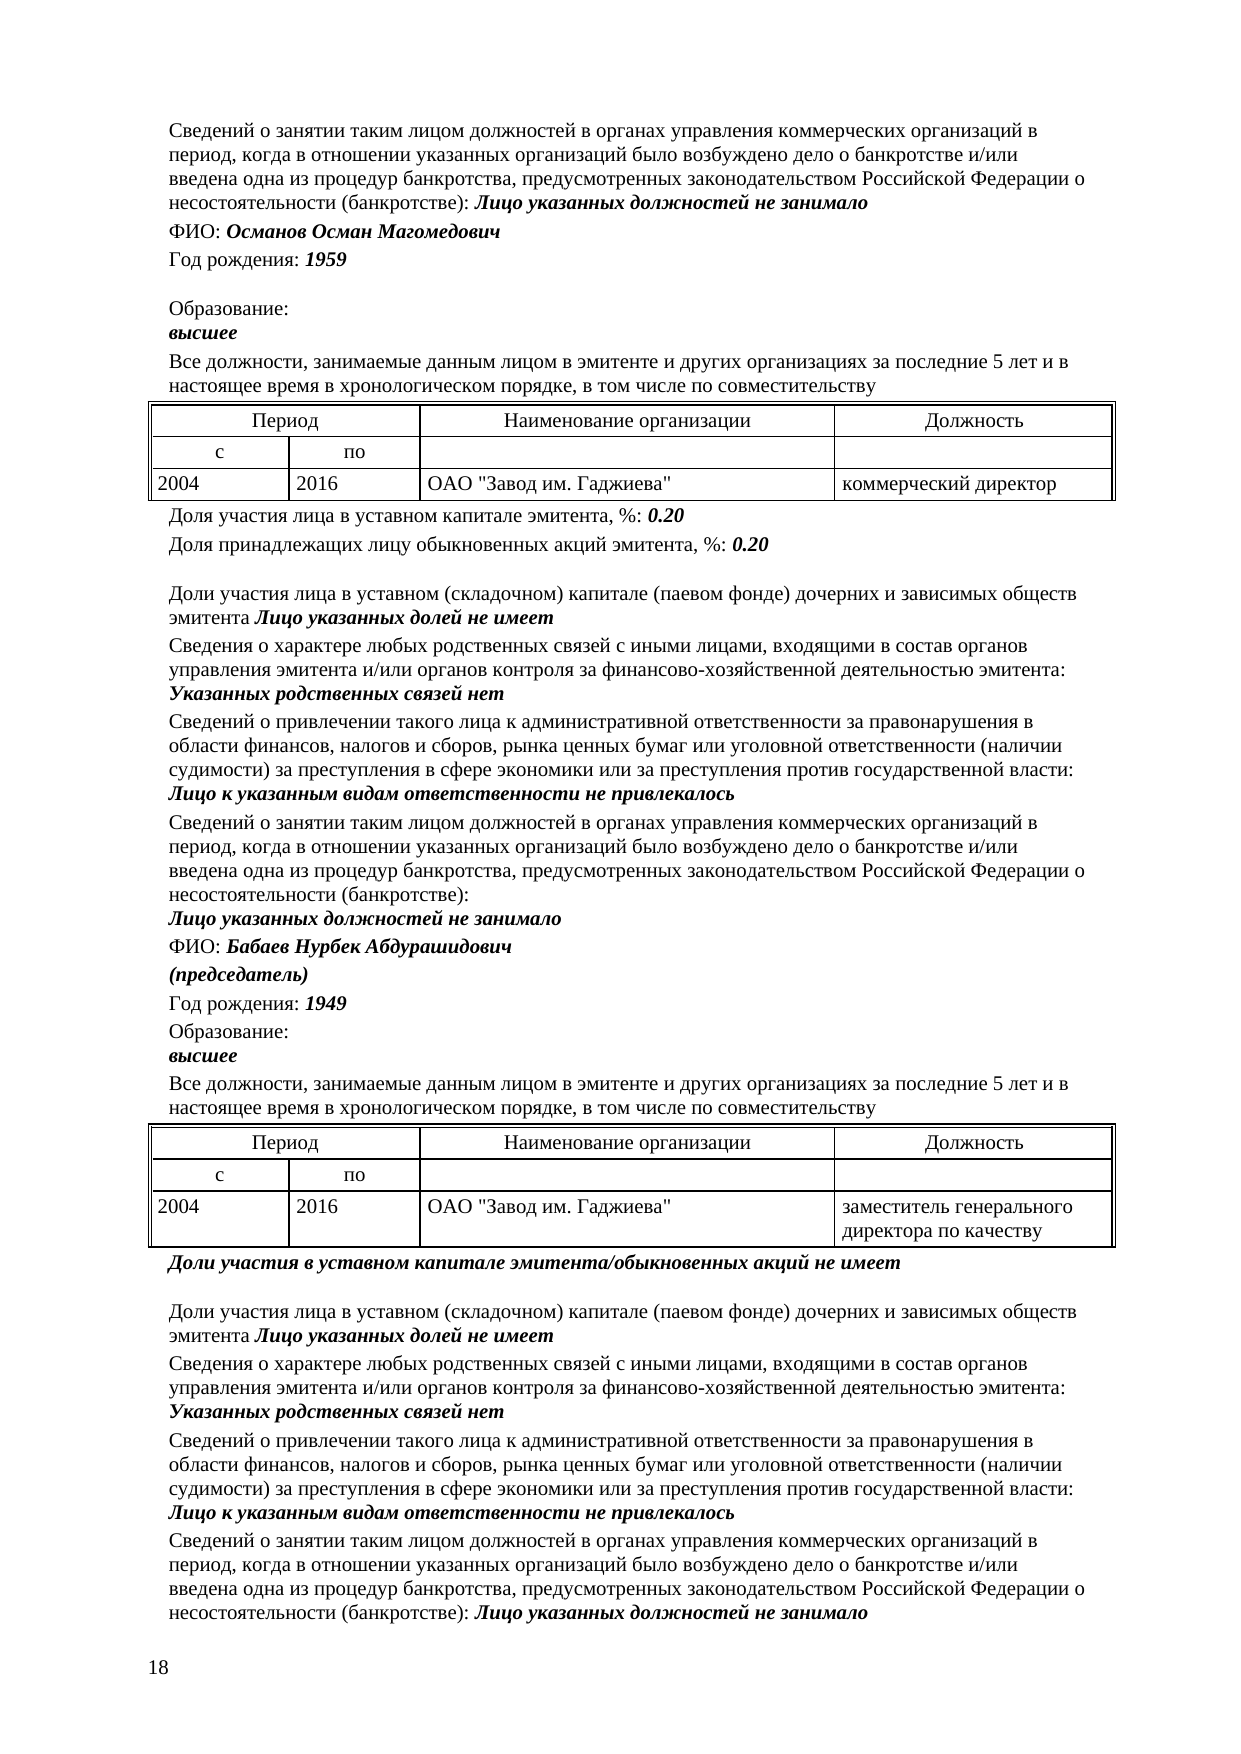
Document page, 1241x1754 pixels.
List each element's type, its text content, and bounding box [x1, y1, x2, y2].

table_header Период [152, 1128, 419, 1158]
table_cell по [290, 437, 419, 468]
table_header Наименование организации [421, 1128, 834, 1158]
table_cell ОАО "Завод им. Гаджиева" [421, 1192, 834, 1246]
text Сведений о привлечении такого лица к административной ответственности за правонарушения в области финансов, налогов и сборов, рынка ценных бумаг или уголовной ответственности (наличии судимости) за преступления в сфере экономики или за преступления против государственной власти: Лицо к указанным видам ответственности не привлекалось [168, 1427, 1092, 1524]
subtitle Доли участия лица в уставном (складочном) капитале (паевом фонде) дочерних и зависимых обществ эмитента Лицо указанных долей не имеет [168, 581, 1092, 629]
text Год рождения: 1949 [168, 991, 1092, 1014]
text Сведения о характере любых родственных связей с иными лицами, входящими в состав органов управления эмитента и/или органов контроля за финансово-хозяйственной деятельностью эмитента: Указанных родственных связей нет [168, 633, 1092, 705]
table_cell коммерческий директор [835, 469, 1111, 499]
subtitle Доли участия лица в уставном (складочном) капитале (паевом фонде) дочерних и зависимых обществ эмитента Лицо указанных долей не имеет [168, 1299, 1092, 1347]
table_cell [835, 1160, 1111, 1190]
text Сведений о занятии таким лицом должностей в органах управления коммерческих организаций в период, когда в отношении указанных организаций было возбуждено дело о банкротстве и/или введена одна из процедур банкротства, предусмотренных законодательством Российской Федерации о несостоятельности (банкротстве): Лицо указанных должностей не занимало [168, 809, 1092, 930]
table_cell с [152, 437, 288, 468]
text Доля участия лица в уставном капитале эмитента, %: 0.20 [168, 503, 1092, 527]
text Доля принадлежащих лицу обыкновенных акций эмитента, %: 0.20 [168, 531, 1092, 556]
text Сведений о занятии таким лицом должностей в органах управления коммерческих организаций в период, когда в отношении указанных организаций было возбуждено дело о банкротстве и/или введена одна из процедур банкротства, предусмотренных законодательством Российской Федерации о несостоятельности (банкротстве): Лицо указанных должностей не занимало [168, 118, 1092, 214]
text (председатель) [168, 962, 1092, 986]
text ФИО: Османов Осман Магомедович [168, 218, 1092, 243]
text Сведения о характере любых родственных связей с иными лицами, входящими в состав органов управления эмитента и/или органов контроля за финансово-хозяйственной деятельностью эмитента: Указанных родственных связей нет [168, 1351, 1092, 1423]
text Сведений о привлечении такого лица к административной ответственности за правонарушения в области финансов, налогов и сборов, рынка ценных бумаг или уголовной ответственности (наличии судимости) за преступления в сфере экономики или за преступления против государственной власти: Лицо к указанным видам ответственности не привлекалось [168, 709, 1092, 805]
table_cell [835, 437, 1111, 468]
text Доли участия в уставном капитале эмитента/обыкновенных акций не имеет [168, 1250, 1092, 1274]
table_cell 2004 [152, 469, 288, 499]
table_cell 2016 [290, 469, 419, 499]
text ФИО: Бабаев Нурбек Абдурашидович [168, 934, 1092, 958]
table_header Период [152, 406, 419, 436]
table_cell [421, 1160, 834, 1190]
table_cell заместитель генерального директора по качеству [835, 1192, 1111, 1246]
table_cell с [152, 1159, 288, 1190]
text Образование: высшее [168, 296, 1092, 344]
table_header Наименование организации [421, 406, 834, 436]
text Образование: высшее [168, 1019, 1092, 1067]
table_cell 2004 [152, 1191, 288, 1246]
table_cell по [290, 1160, 419, 1190]
text Сведений о занятии таким лицом должностей в органах управления коммерческих организаций в период, когда в отношении указанных организаций было возбуждено дело о банкротстве и/или введена одна из процедур банкротства, предусмотренных законодательством Российской Федерации о несостоятельности (банкротстве): Лицо указанных должностей не занимало [168, 1528, 1092, 1624]
table_cell ОАО "Завод им. Гаджиева" [421, 469, 834, 499]
table_cell [421, 437, 834, 468]
table_header Должность [835, 406, 1111, 436]
text Год рождения: 1959 [168, 247, 1092, 271]
table_header Должность [835, 1128, 1111, 1158]
table_cell 2016 [290, 1192, 419, 1246]
